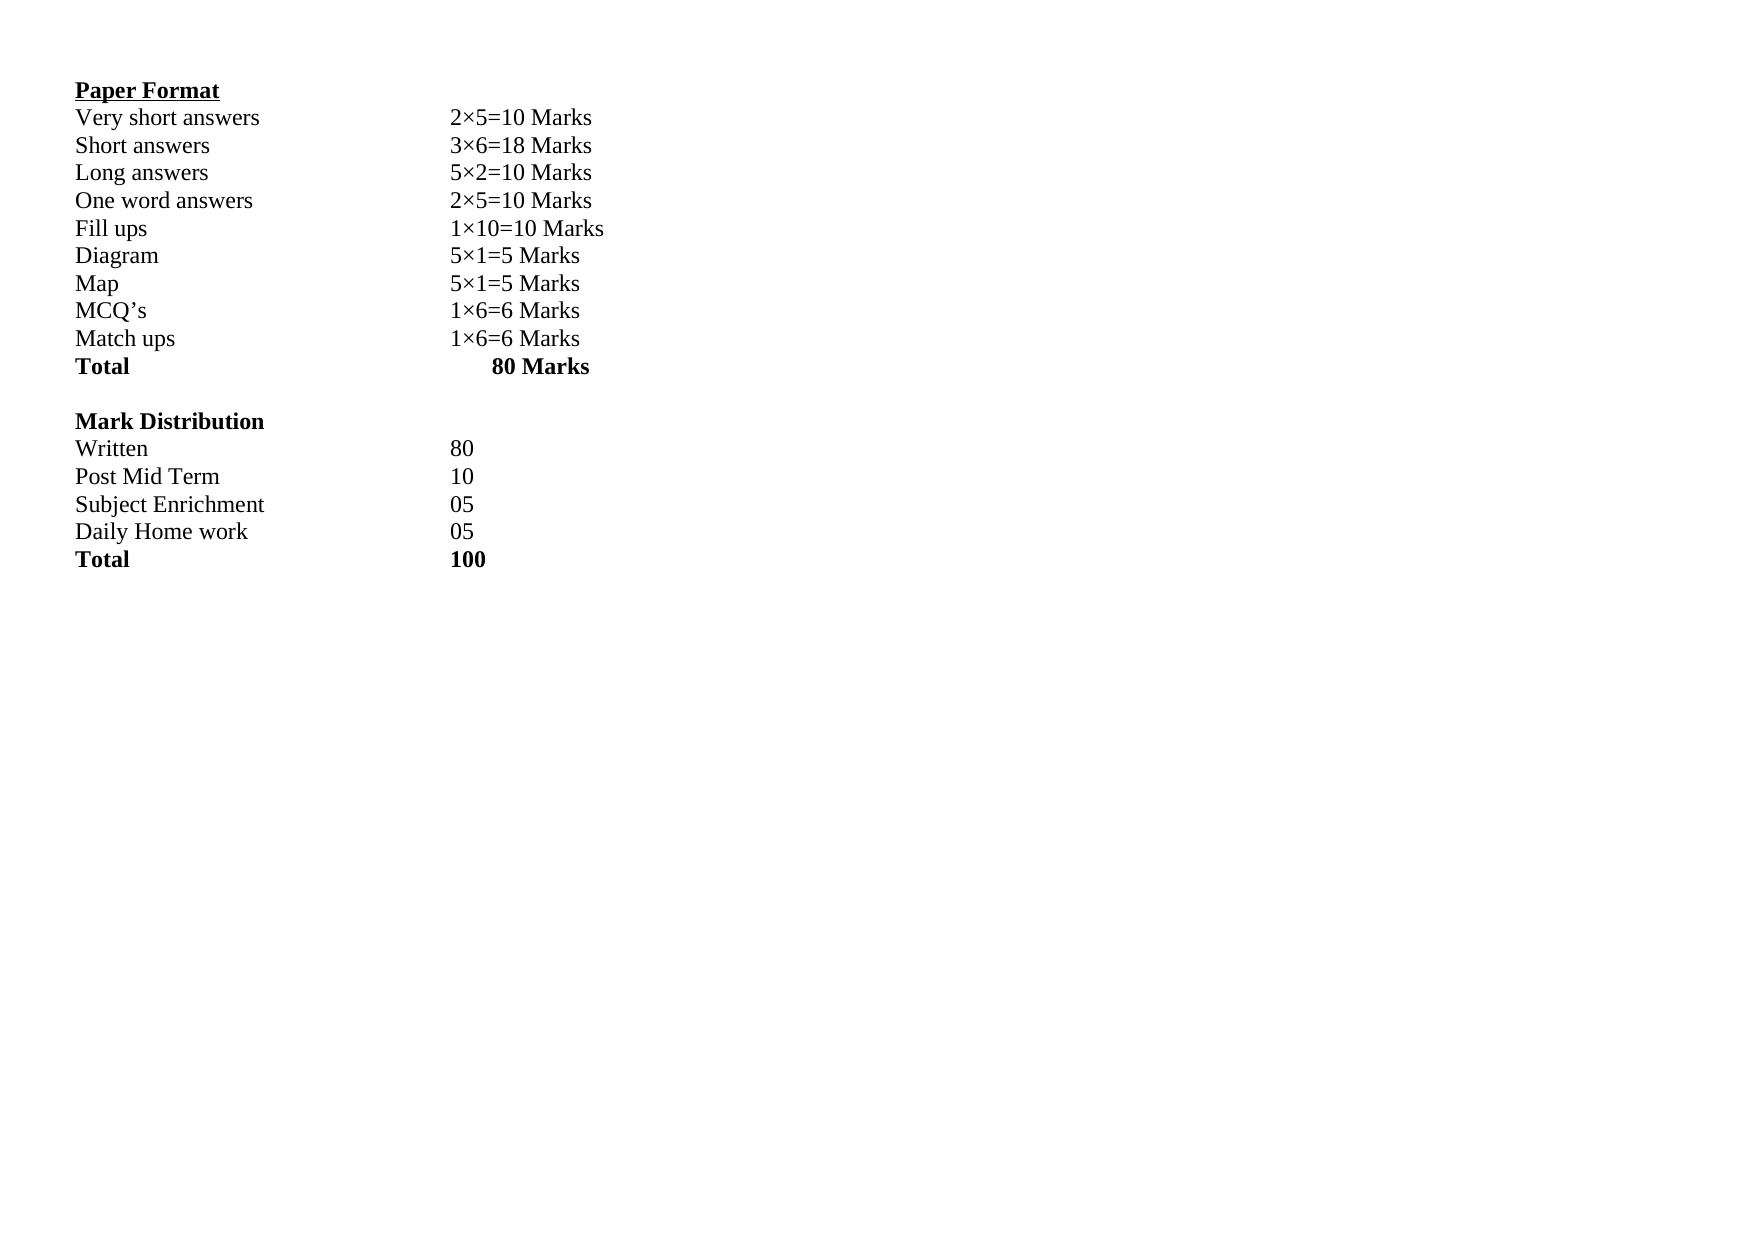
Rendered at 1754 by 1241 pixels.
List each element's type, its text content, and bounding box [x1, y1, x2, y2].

text One word answers 2×5=10 Marks [75, 186, 821, 214]
text Total 80 Marks [75, 352, 821, 379]
text Very short answers 2×5=10 Marks [75, 103, 821, 131]
text Long answers 5×2=10 Marks [75, 158, 821, 186]
text Match ups 1×6=6 Marks [75, 324, 821, 352]
text Map 5×1=5 Marks [75, 269, 821, 296]
text Post Mid Term 10 [75, 462, 821, 490]
text Total 100 [75, 545, 821, 572]
text Daily Home work 05 [75, 517, 821, 545]
text Written 80 [75, 434, 821, 462]
text Paper Format [75, 76, 821, 103]
text Fill ups 1×10=10 Marks [75, 214, 821, 241]
text Short answers 3×6=18 Marks [75, 131, 821, 158]
text MCQ’s 1×6=6 Marks [75, 296, 821, 324]
text Mark Distribution [75, 407, 821, 434]
text Subject Enrichment 05 [75, 490, 821, 517]
text Diagram 5×1=5 Marks [75, 241, 821, 269]
